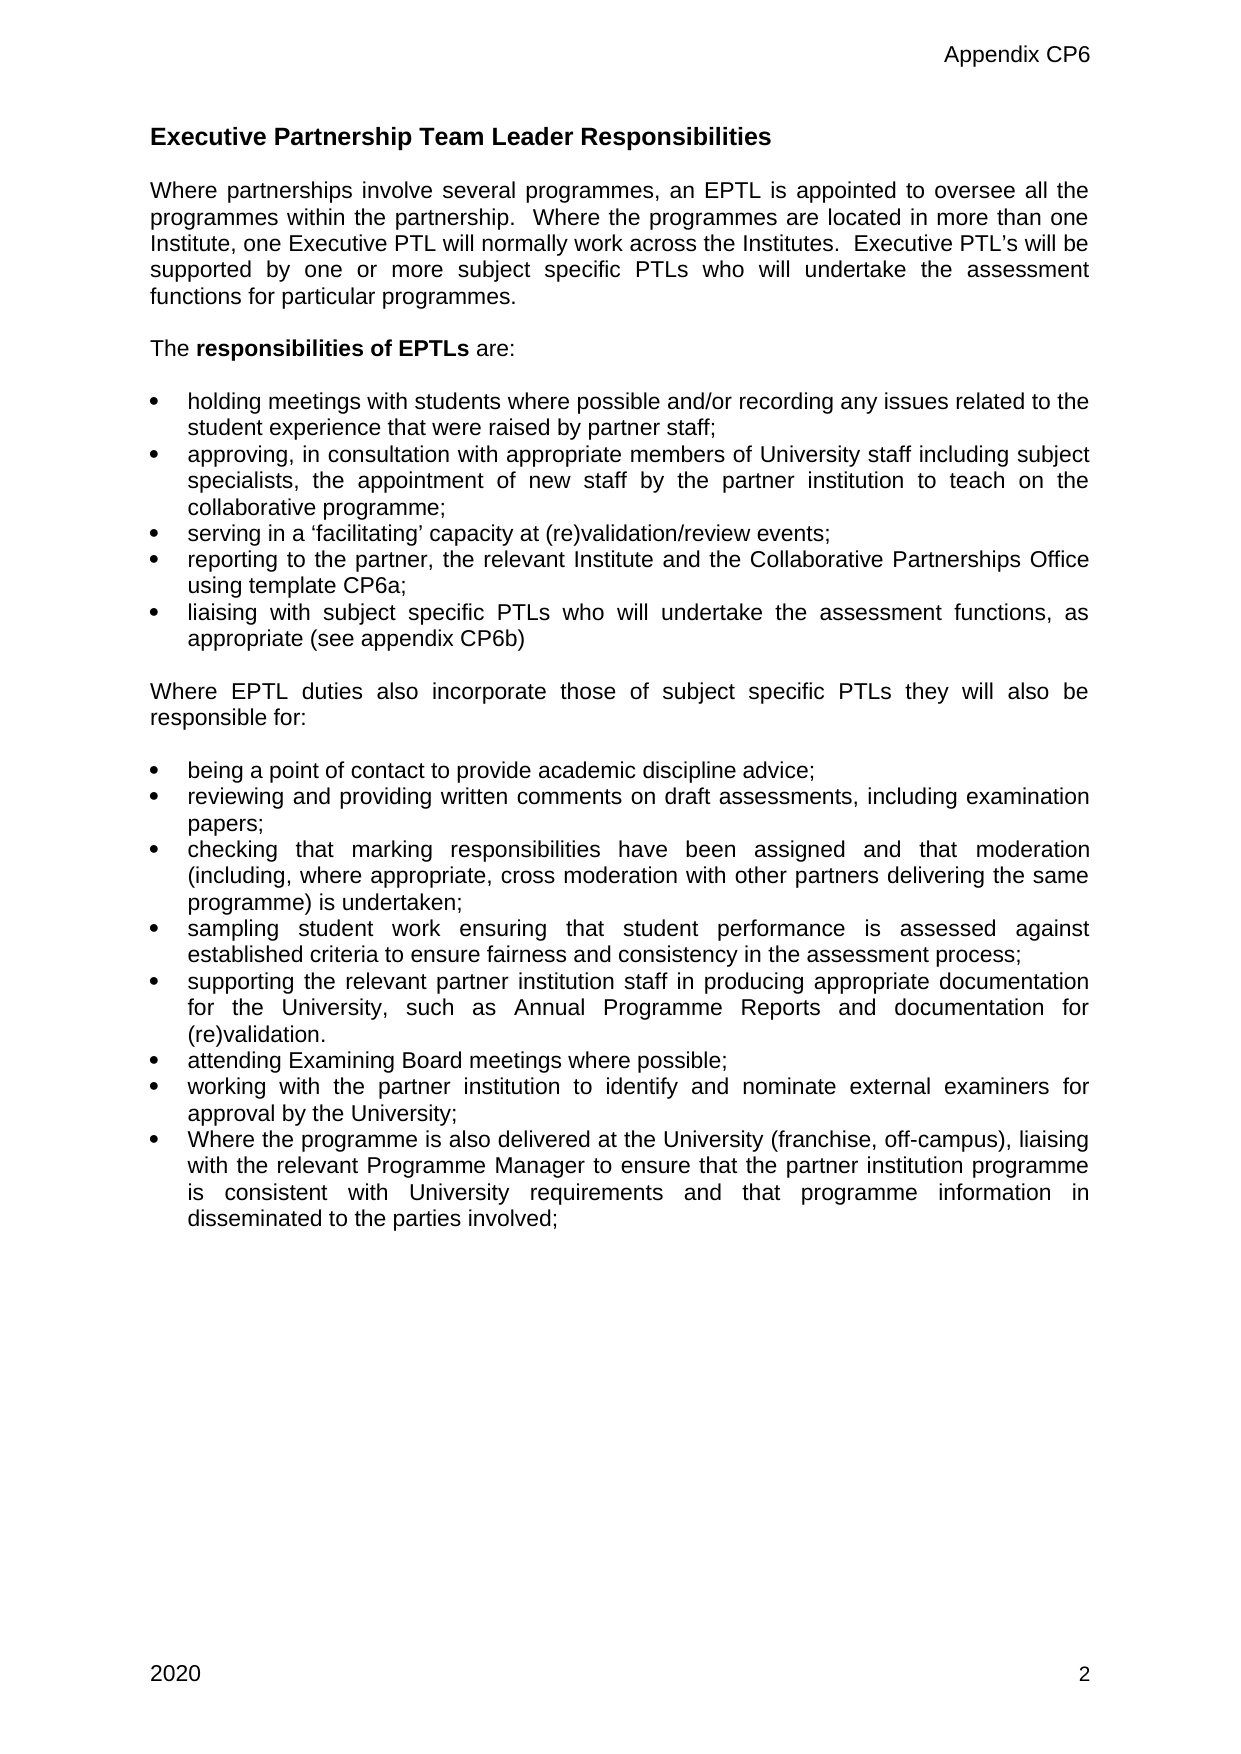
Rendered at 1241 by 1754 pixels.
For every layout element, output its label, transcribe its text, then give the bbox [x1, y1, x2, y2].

list reporting to the partner, the relevant Institute and the Collaborative Partnerships Office using template CP6a; [150, 546, 1090, 599]
list attending Examining Board meetings where possible; [150, 1047, 1090, 1073]
list liaising with subject specific PTLs who will undertake the assessment functions, as appropriate (see appendix CP6b) [150, 599, 1090, 652]
list reviewing and providing written comments on draft assessments, including examination papers; [150, 783, 1090, 836]
list supporting the relevant partner institution staff in producing appropriate documentation for the University, such as Annual Programme Reports and documentation for (re)validation. [150, 968, 1090, 1047]
list serving in a ‘facilitating’ capacity at (re)validation/review events; [150, 520, 1090, 546]
list approving, in consultation with appropriate members of University staff including subject specialists, the appointment of new staff by the partner institution to teach on the collaborative programme; [150, 441, 1090, 520]
text Where EPTL duties also incorporate those of subject specific PTLs they will also be responsible for: [150, 678, 1090, 731]
list working with the partner institution to identify and nominate external examiners for approval by the University; [150, 1073, 1090, 1126]
text Where partnerships involve several programmes, an EPTL is appointed to oversee all the programmes within the partnership. Where the programmes are located in more than one Institute, one Executive PTL will normally work across the Institutes. Executive PTL’s will be supported by one or more subject specific PTLs who will undertake the assessment functions for particular programmes. [150, 177, 1090, 309]
list holding meetings with students where possible and/or recording any issues related to the student experience that were raised by partner staff; [150, 388, 1090, 441]
list checking that marking responsibilities have been assigned and that moderation (including, where appropriate, cross moderation with other partners delivering the same programme) is undertaken; [150, 836, 1090, 915]
list being a point of contact to provide academic discipline advice; [150, 757, 1090, 783]
list sampling student work ensuring that student performance is assessed against established criteria to ensure fairness and consistency in the assessment process; [150, 915, 1090, 968]
text Executive Partnership Team Leader Responsibilities [150, 122, 1090, 151]
text The responsibilities of EPTLs are: [150, 335, 1090, 362]
list Where the programme is also delivered at the University (franchise, off-campus), liaising with the relevant Programme Manager to ensure that the partner institution programme is consistent with University requirements and that programme information in disseminated to the parties involved; [150, 1126, 1090, 1231]
